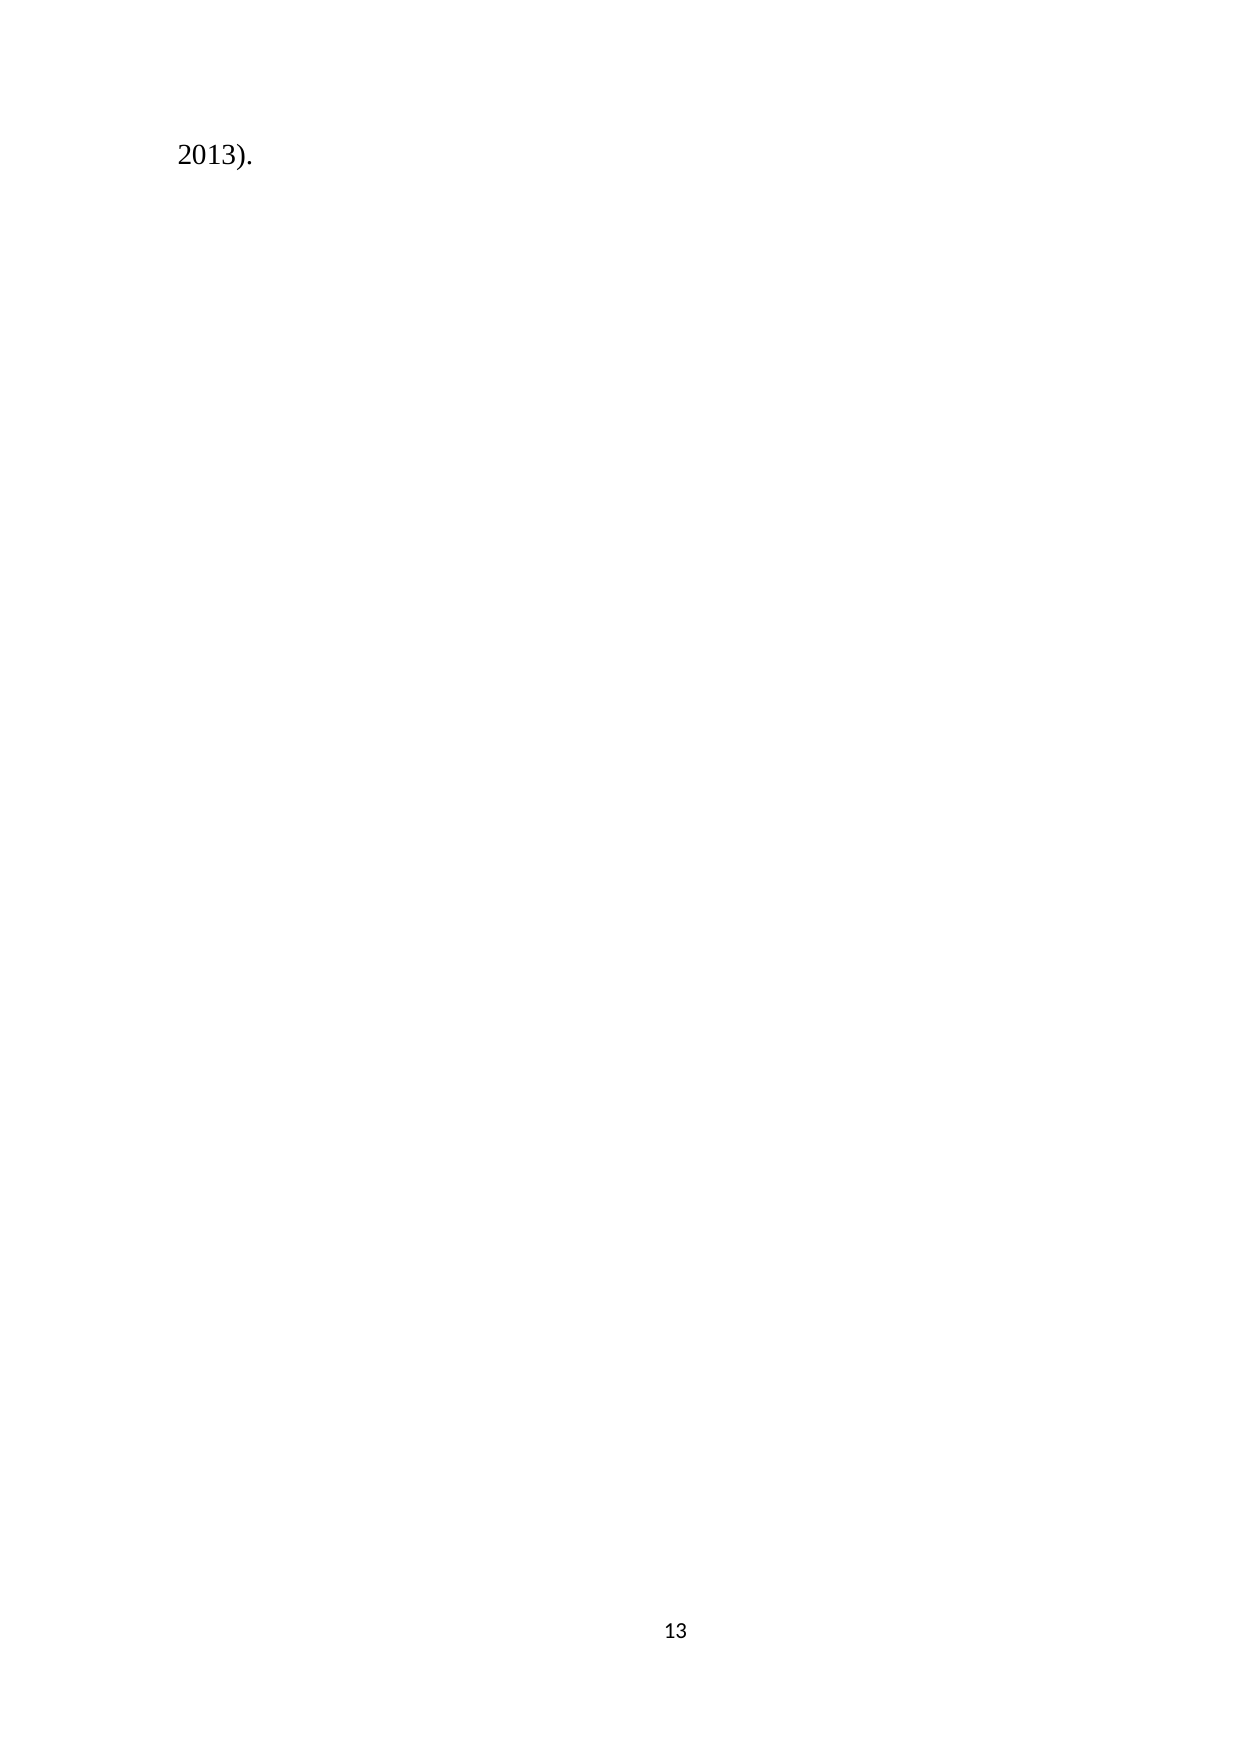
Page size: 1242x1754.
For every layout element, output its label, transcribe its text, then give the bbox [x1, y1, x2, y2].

text 2013). [177, 137, 1137, 171]
